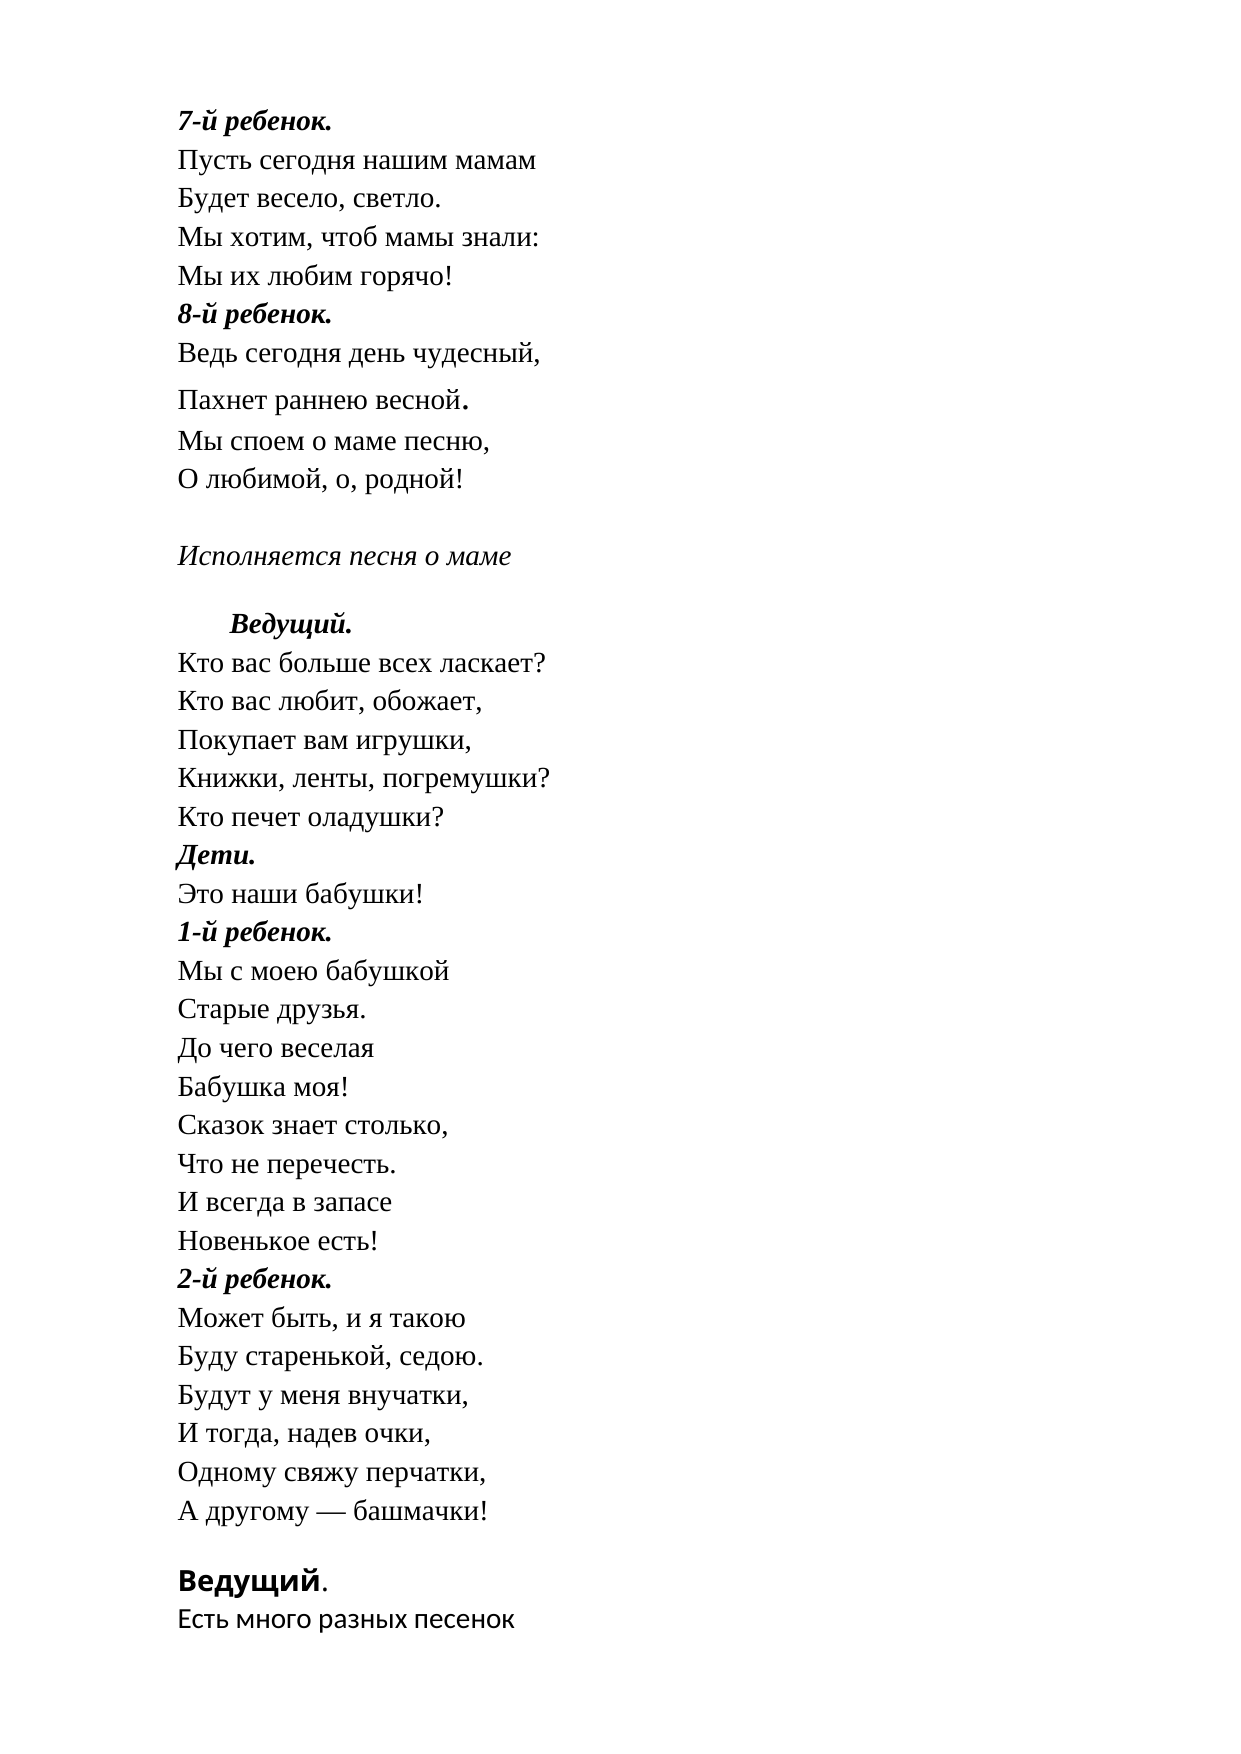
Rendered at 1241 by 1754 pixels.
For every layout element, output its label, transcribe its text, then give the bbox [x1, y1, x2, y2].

text 7-й ребенок. Пусть сегодня нашим мамам Будет весело, светло. Мы хотим, чтоб мамы знали: Мы их любим горячо! 8-й ребенок. Ведь сегодня день чудесный, Пахнет раннею весной. Мы споем о маме песню, О любимой, о, родной! Исполняется песня о маме [177, 103, 1152, 572]
text Ведущий. Кто вас больше всех ласкает? Кто вас любит, обожает, Покупает вам игрушки, Книжки, ленты, погремушки? Кто печет оладушки? Дети. Это наши бабушки! 1-й ребенок. Мы с моею бабушкой Старые друзья. До чего веселая Бабушка моя! Сказок знает столько, Что не перечесть. И всегда в запасе Новенькое есть! 2-й ребенок. Может быть, и я такою Буду старенькой, седою. Будут у меня внучатки, И тогда, надев очки, Одному свяжу перчатки, А другому — башмачки! [177, 606, 1152, 1526]
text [177, 1560, 1152, 1636]
